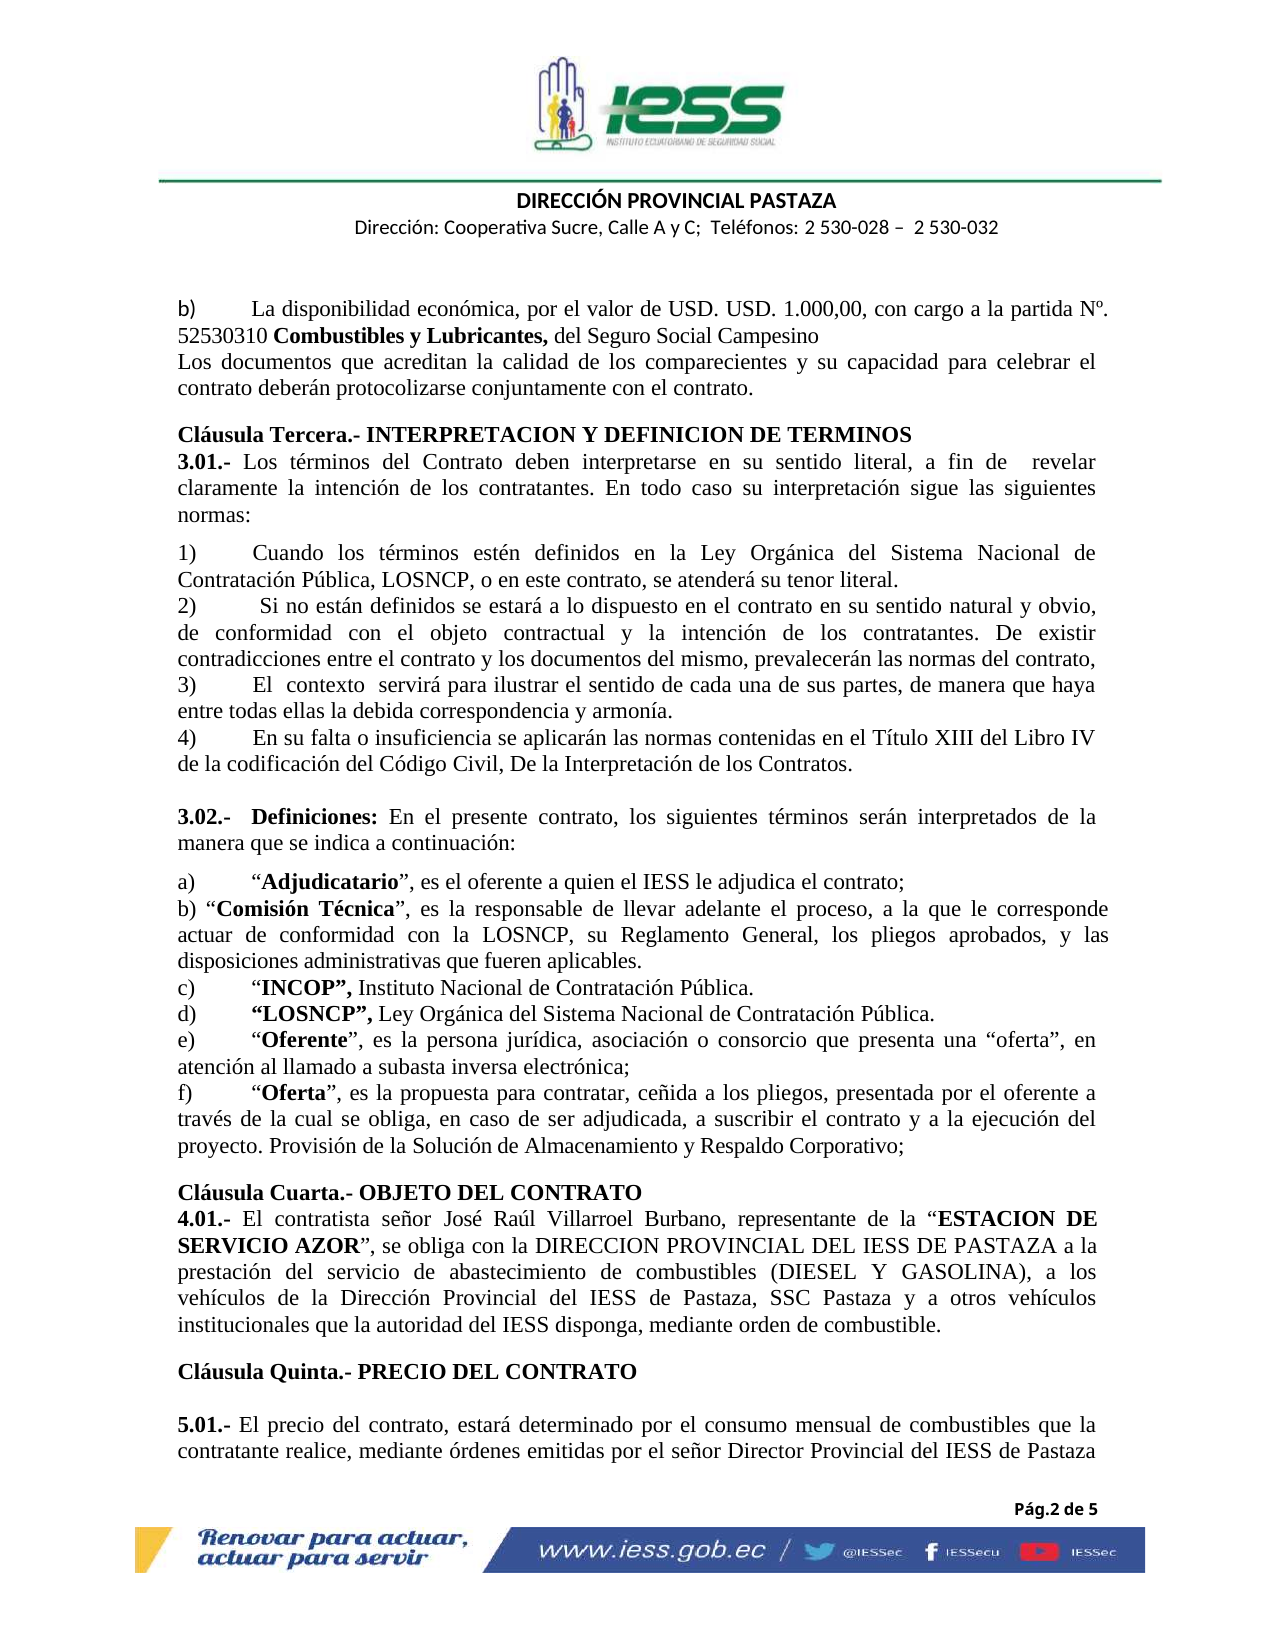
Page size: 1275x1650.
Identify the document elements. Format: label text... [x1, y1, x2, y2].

list d) “LOSNCP”, Ley Orgánica del Sistema Nacional de Contratación Pública. [177, 1000, 1098, 1026]
list Si no están definidos se estará a lo dispuesto en el contrato en su sentido natural y obvio, de conformidad con el objeto contractual y la intención de los contratantes. De existir contradicciones entre el contrato y los documentos del mismo, prevalecerán las normas del contrato, [177, 592, 1098, 671]
list La disponibilidad económica, por el valor de USD. USD. 1.000,00, con cargo a la partida Nº. 52530310 Combustibles y Lubricantes, del Seguro Social Campesino [177, 294, 1110, 348]
list a) “Adjudicatario”, es el oferente a quien el IESS le adjudica el contrato; [177, 868, 1098, 894]
picture [134, 1527, 1146, 1573]
list e) “Oferente”, es la persona jurídica, asociación o consorcio que presenta una “oferta”, en atención al llamado a subasta inversa electrónica; [177, 1026, 1098, 1079]
list Cuando los términos estén definidos en la Ley Orgánica del Sistema Nacional de Contratación Pública, LOSNCP, o en este contrato, se atenderá su tenor literal. [177, 539, 1098, 592]
text b) “Comisión Técnica”, es la responsable de llevar adelante el proceso, a la que le corresponde actuar de conformidad con la LOSNCP, su Reglamento General, los pliegos aprobados, y las disposiciones administrativas que fueren aplicables. [177, 894, 1110, 974]
text Los documentos que acreditan la calidad de los comparecientes y su capacidad para celebrar el contrato deberán protocolizarse conjuntamente con el contrato. [177, 348, 1098, 401]
list El contexto servirá para ilustrar el sentido de cada una de sus partes, de manera que haya entre todas ellas la debida correspondencia y armonía. [177, 671, 1098, 724]
subtitle Cláusula Tercera.- INTERPRETACION Y DEFINICION DE TERMINOS [177, 422, 1098, 448]
list f) “Oferta”, es la propuesta para contratar, ceñida a los pliegos, presentada por el oferente a través de la cual se obliga, en caso de ser adjudicada, a suscribir el contrato y a la ejecución del proyecto. Provisión de la Solución de Almacenamiento y Respaldo Corporativo; [177, 1079, 1098, 1158]
text 3.02.- Definiciones: En el presente contrato, los siguientes términos serán interpretados de la manera que se indica a continuación: [177, 803, 1098, 856]
picture [158, 56, 1163, 184]
text 3.01.- Los términos del Contrato deben interpretarse en su sentido literal, a fin de revelar claramente la intención de los contratantes. En todo caso su interpretación sigue las siguientes normas: [177, 448, 1098, 527]
list c) “INCOP”, Instituto Nacional de Contratación Pública. [177, 974, 1098, 1000]
text 4.01.- El contratista señor José Raúl Villarroel Burbano, representante de la “ESTACION DE SERVICIO AZOR”, se obliga con la DIRECCION PROVINCIAL DEL IESS DE PASTAZA a la prestación del servicio de abastecimiento de combustibles (DIESEL Y GASOLINA), a los vehículos de la Dirección Provincial del IESS de Pastaza, SSC Pastaza y a otros vehículos institucionales que la autoridad del IESS disponga, mediante orden de combustible. [177, 1205, 1098, 1337]
list En su falta o insuficiencia se aplicarán las normas contenidas en el Título XIII del Libro IV de la codificación del Código Civil, De la Interpretación de los Contratos. [177, 724, 1098, 777]
subtitle Cláusula Cuarta.- OBJETO DEL CONTRATO [177, 1179, 1098, 1205]
subtitle Cláusula Quinta.- PRECIO DEL CONTRATO [177, 1358, 1098, 1384]
